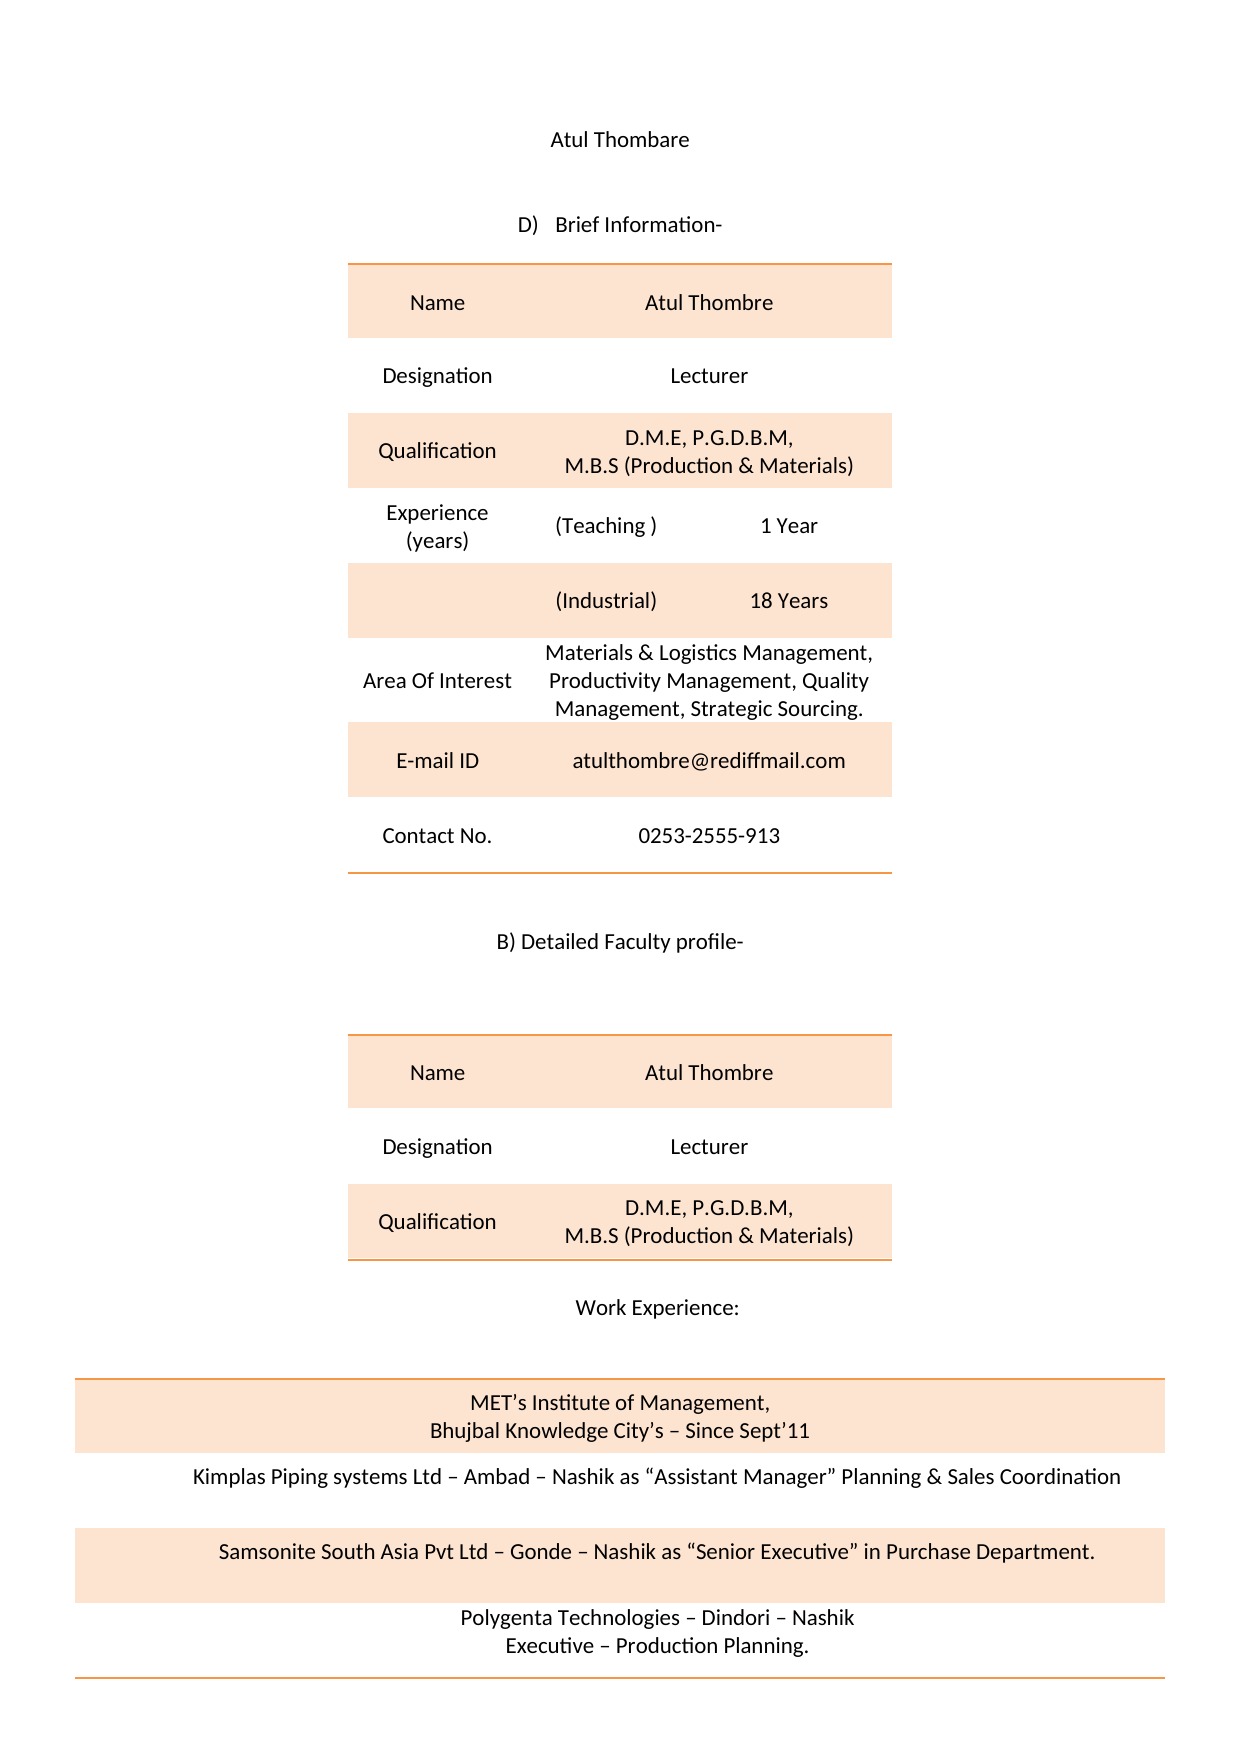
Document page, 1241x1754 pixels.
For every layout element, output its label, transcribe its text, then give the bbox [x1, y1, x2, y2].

table_cell Kimplas Piping systems Ltd – Ambad – Nashik as “Assistant Manager” Planning & Sales Coordination [75, 1453, 1165, 1528]
table_cell 18 Years [686, 563, 892, 638]
table_cell Area Of Interest [348, 638, 526, 722]
table_cell Designation [348, 1109, 526, 1183]
list Work Experience: [150, 1293, 1165, 1321]
table_cell Lecturer [526, 338, 892, 413]
table_cell Samsonite South Asia Pvt Ltd – Gonde – Nashik as “Senior Executive” in Purchase Department. [75, 1528, 1165, 1603]
list Brief Information- [75, 210, 1165, 238]
table_cell Lecturer [526, 1109, 892, 1183]
table_header Atul Thombre [526, 1036, 892, 1108]
text B) Detailed Faculty profile- [75, 927, 1165, 955]
table_cell 1 Year [686, 488, 892, 563]
table_cell Experience (years) [348, 488, 526, 563]
table_cell (Industrial) [526, 563, 686, 638]
table_cell Contact No. [348, 797, 526, 872]
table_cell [75, 1603, 1165, 1677]
table_cell (Teaching ) [526, 488, 686, 563]
table_cell [348, 563, 526, 638]
table_header Name [348, 1036, 526, 1108]
subtitle Atul Thombare [75, 125, 1165, 153]
table_cell Materials & Logistics Management, Productivity Management, Quality Management, Strategic Sourcing. [526, 638, 892, 722]
table_cell Designation [348, 338, 526, 413]
table_header Atul Thombre [526, 265, 892, 338]
table_cell D.M.E, P.G.D.B.M, M.B.S (Production & Materials) [526, 413, 892, 488]
table_header Name [348, 265, 526, 338]
table_header MET’s Institute of Management, Bhujbal Knowledge City’s – Since Sept’11 [75, 1380, 1165, 1453]
table_cell atulthombre@rediffmail.com [526, 722, 892, 797]
table_cell D.M.E, P.G.D.B.M, M.B.S (Production & Materials) [526, 1184, 892, 1258]
table_cell E-mail ID [348, 722, 526, 797]
table_cell Qualification [348, 1184, 526, 1258]
table_cell 0253-2555-913 [526, 797, 892, 872]
table_cell Qualification [348, 413, 526, 488]
